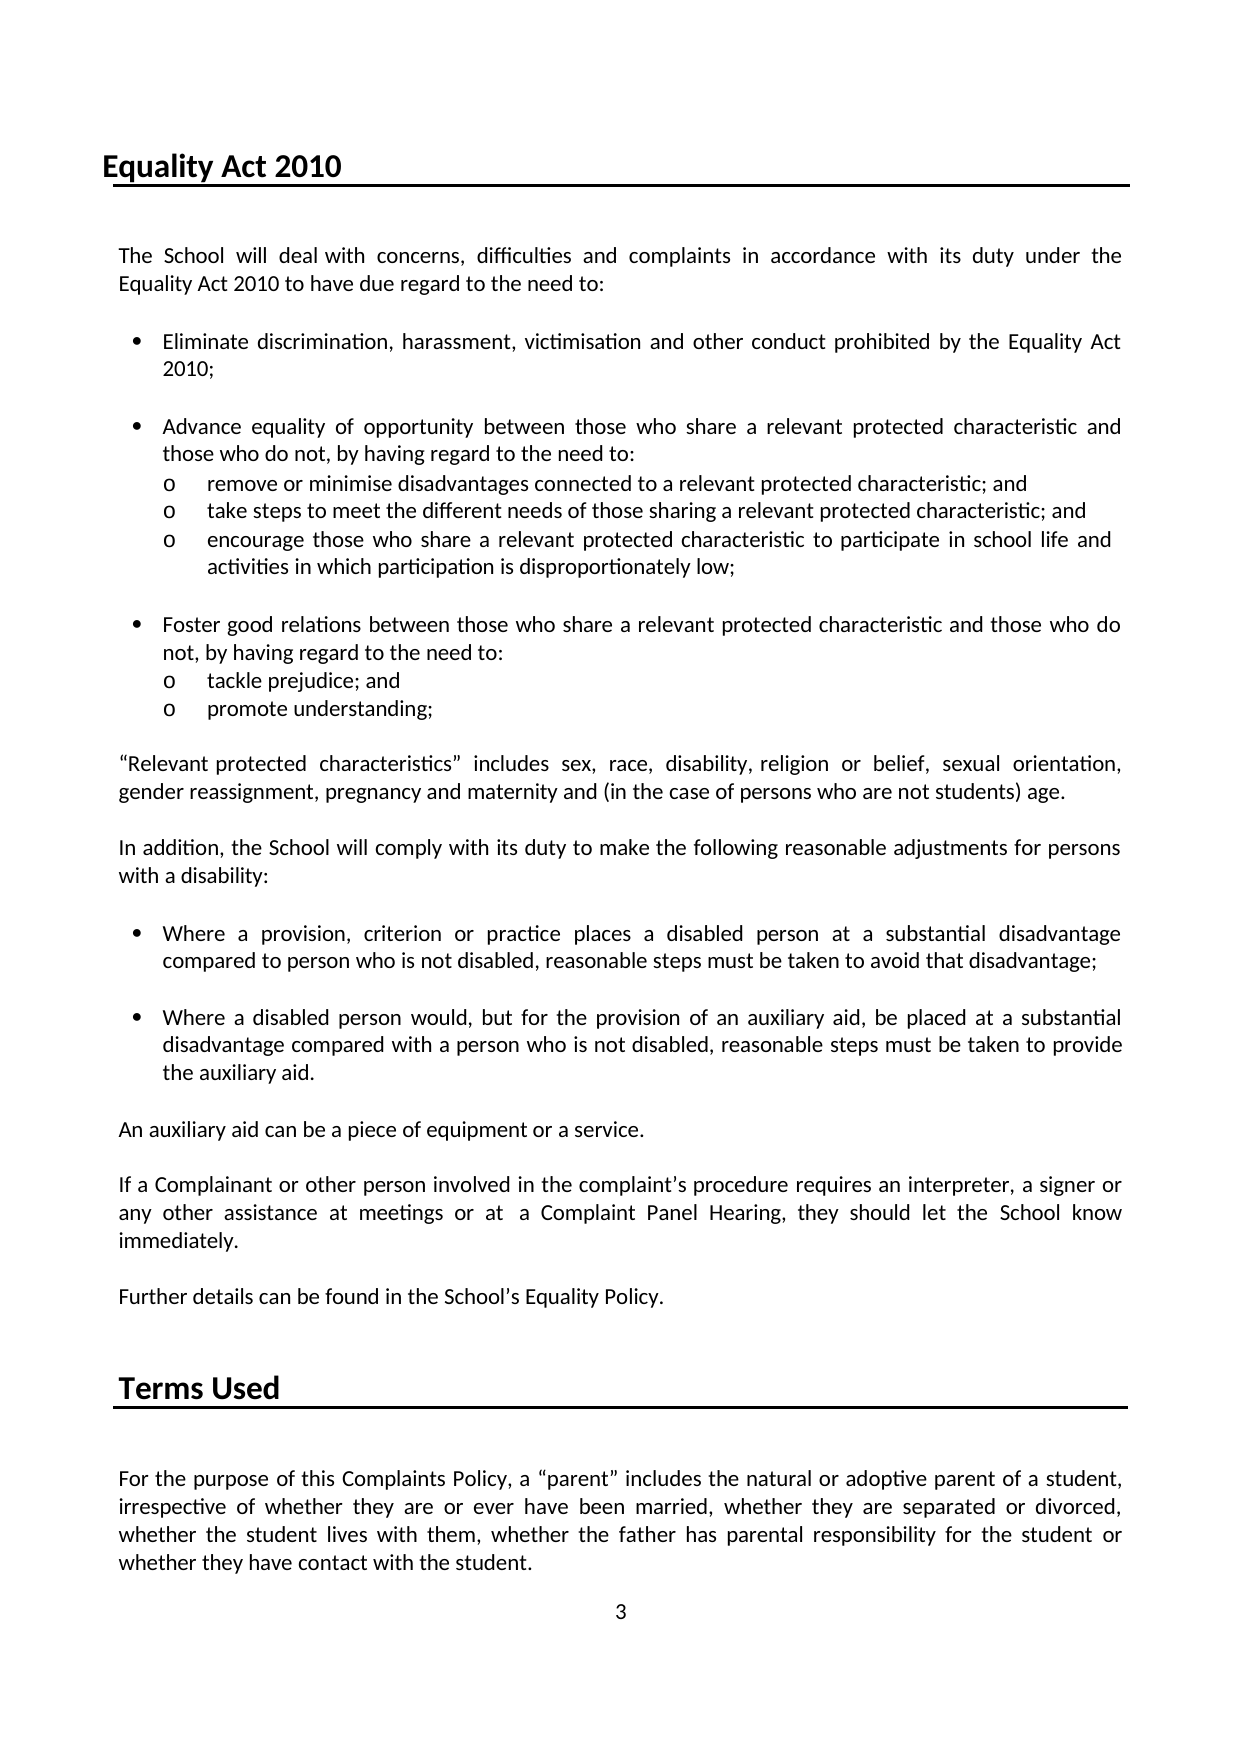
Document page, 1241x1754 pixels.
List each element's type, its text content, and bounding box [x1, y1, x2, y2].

list Where a provision, criterion or practice places a disabled person at a substantial disadvantage compared to person who is not disabled, reasonable steps must be taken to avoid that disadvantage; [133, 919, 1122, 974]
text If a Complainant or other person involved in the complaint’s procedure requires an interpreter, a signer or any other assistance at meetings or at a Complaint Panel Hearing, they should let the School know immediately. [118, 1171, 1123, 1254]
text The School will deal with concerns, difficulties and complaints in accordance with its duty under the Equality Act 2010 to have due regard to the need to: [118, 242, 1122, 297]
list tackle prejudice; and [162, 666, 1142, 694]
list encourage those who share a relevant protected characteristic to participate in school life and activities in which participation is disproportionately low; [162, 524, 1122, 581]
list promote understanding; [162, 694, 1142, 723]
text “Relevant protected characteristics” includes sex, race, disability, religion or belief, sexual orientation, gender reassignment, pregnancy and maternity and (in the case of persons who are not students) age. [118, 750, 1123, 805]
subtitle Terms Used [118, 1367, 1142, 1408]
list take steps to meet the different needs of those sharing a relevant protected characteristic; and [162, 497, 1142, 524]
subtitle Equality Act 2010 [102, 145, 1142, 186]
list remove or minimise disadvantages connected to a relevant protected characteristic; and [162, 468, 1142, 497]
list Advance equality of opportunity between those who share a relevant protected characteristic and those who do not, by having regard to the need to: [133, 412, 1122, 467]
text An auxiliary aid can be a piece of equipment or a service. [118, 1115, 1142, 1143]
list Where a disabled person would, but for the provision of an auxiliary aid, be placed at a substantial disadvantage compared with a person who is not disabled, reasonable steps must be taken to provide the auxiliary aid. [133, 1003, 1123, 1086]
text In addition, the School will comply with its duty to make the following reasonable adjustments for persons with a disability: [118, 834, 1122, 889]
list Eliminate discrimination, harassment, victimisation and other conduct prohibited by the Equality Act 2010; [133, 327, 1122, 382]
text For the purpose of this Complaints Policy, a “parent” includes the natural or adoptive parent of a student, irrespective of whether they are or ever have been married, whether they are separated or divorced, whether the student lives with them, whether the father has parental responsibility for the student or whether they have contact with the student. [118, 1464, 1123, 1576]
text Further details can be found in the School’s Equality Policy. [118, 1282, 1142, 1310]
list Foster good relations between those who share a relevant protected characteristic and those who do not, by having regard to the need to: [133, 610, 1122, 666]
